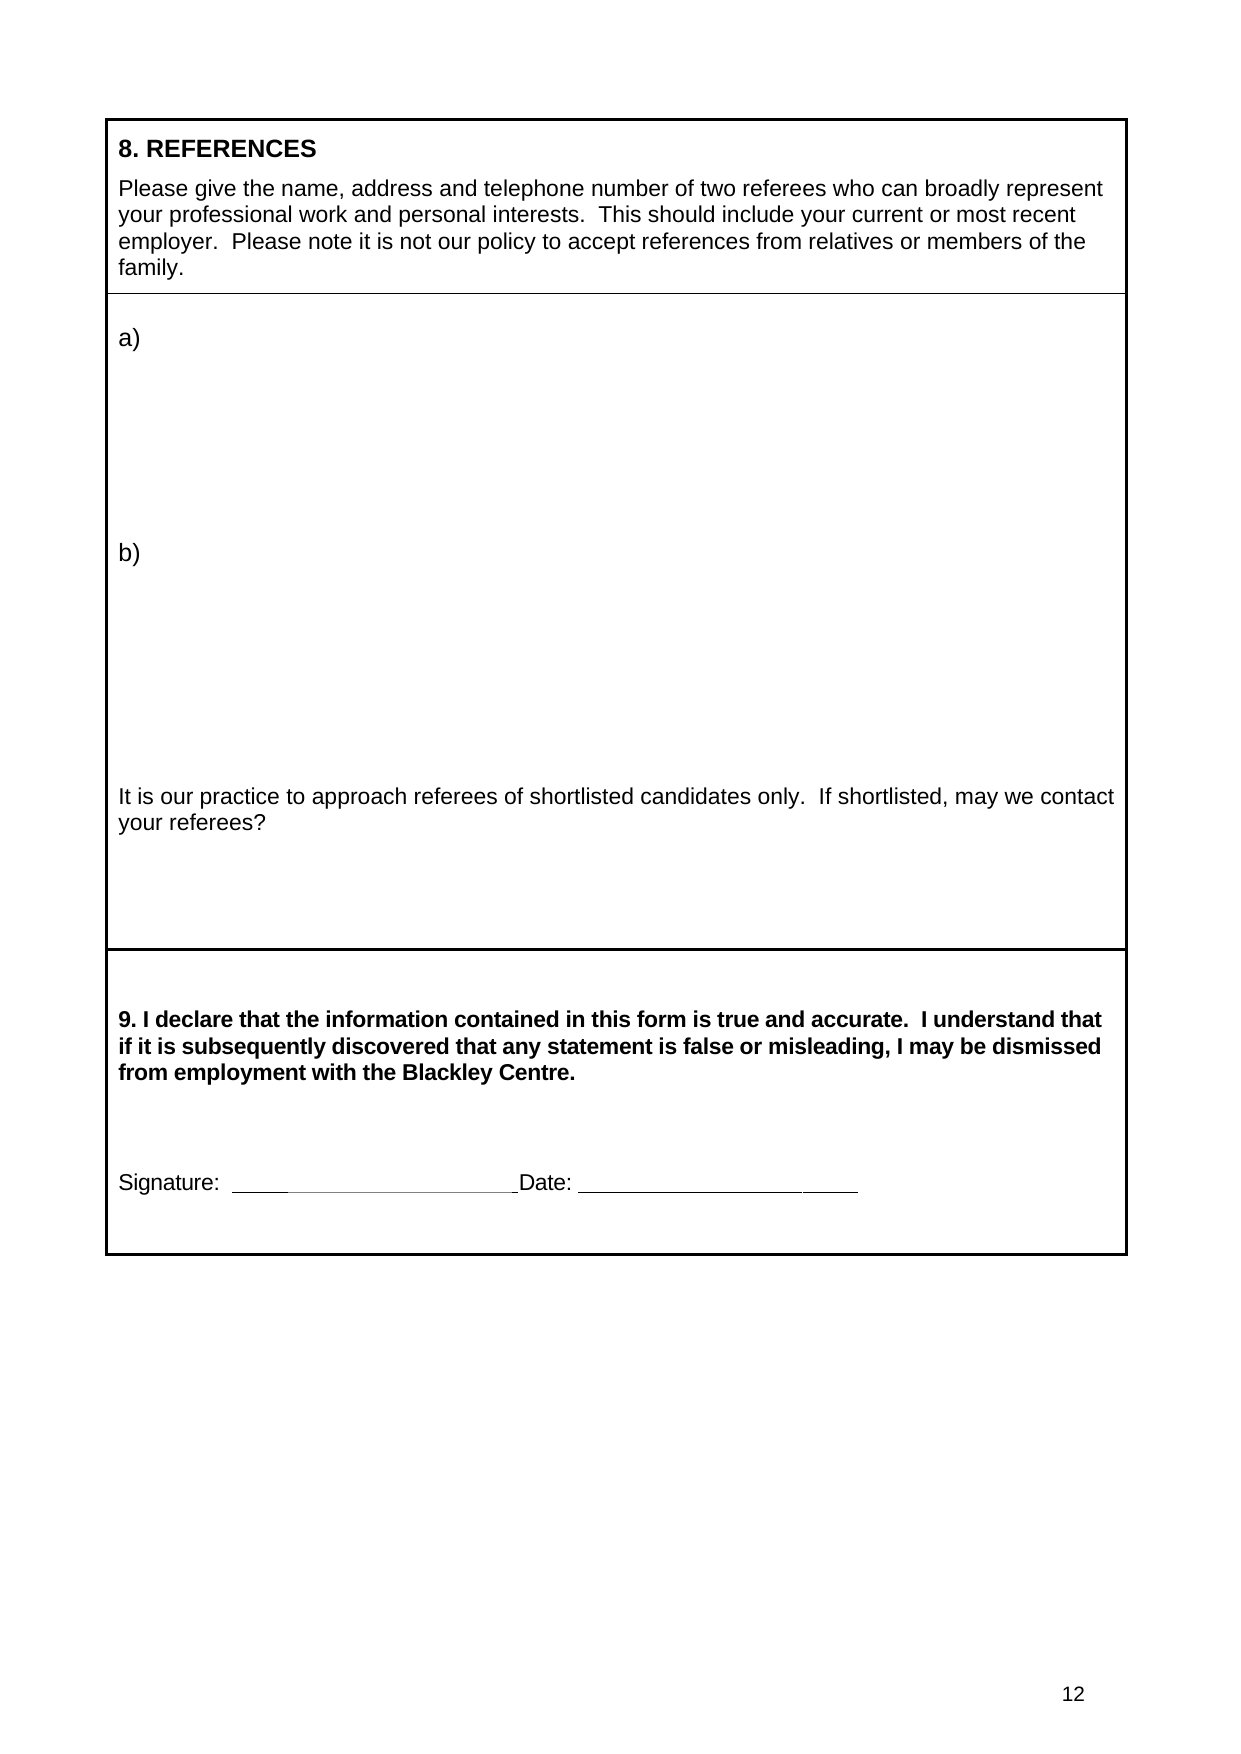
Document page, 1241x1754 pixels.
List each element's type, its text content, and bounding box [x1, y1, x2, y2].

table_header 8. REFERENCES Please give the name, address and telephone number of two referees who can broadly represent your professional work and personal interests. This should include your current or most recent employer. Please note it is not our policy to accept references from relatives or members of the family. [108, 121, 1125, 293]
table_cell It is our practice to approach referees of shortlisted candidates only. If shortlisted, may we contact your referees? [108, 294, 1125, 948]
table_cell 9. I declare that the information contained in this form is true and accurate. I understand that if it is subsequently discovered that any statement is false or misleading, I may be dismissed from employment with the Blackley Centre. Signature: Date: [108, 951, 1125, 1253]
